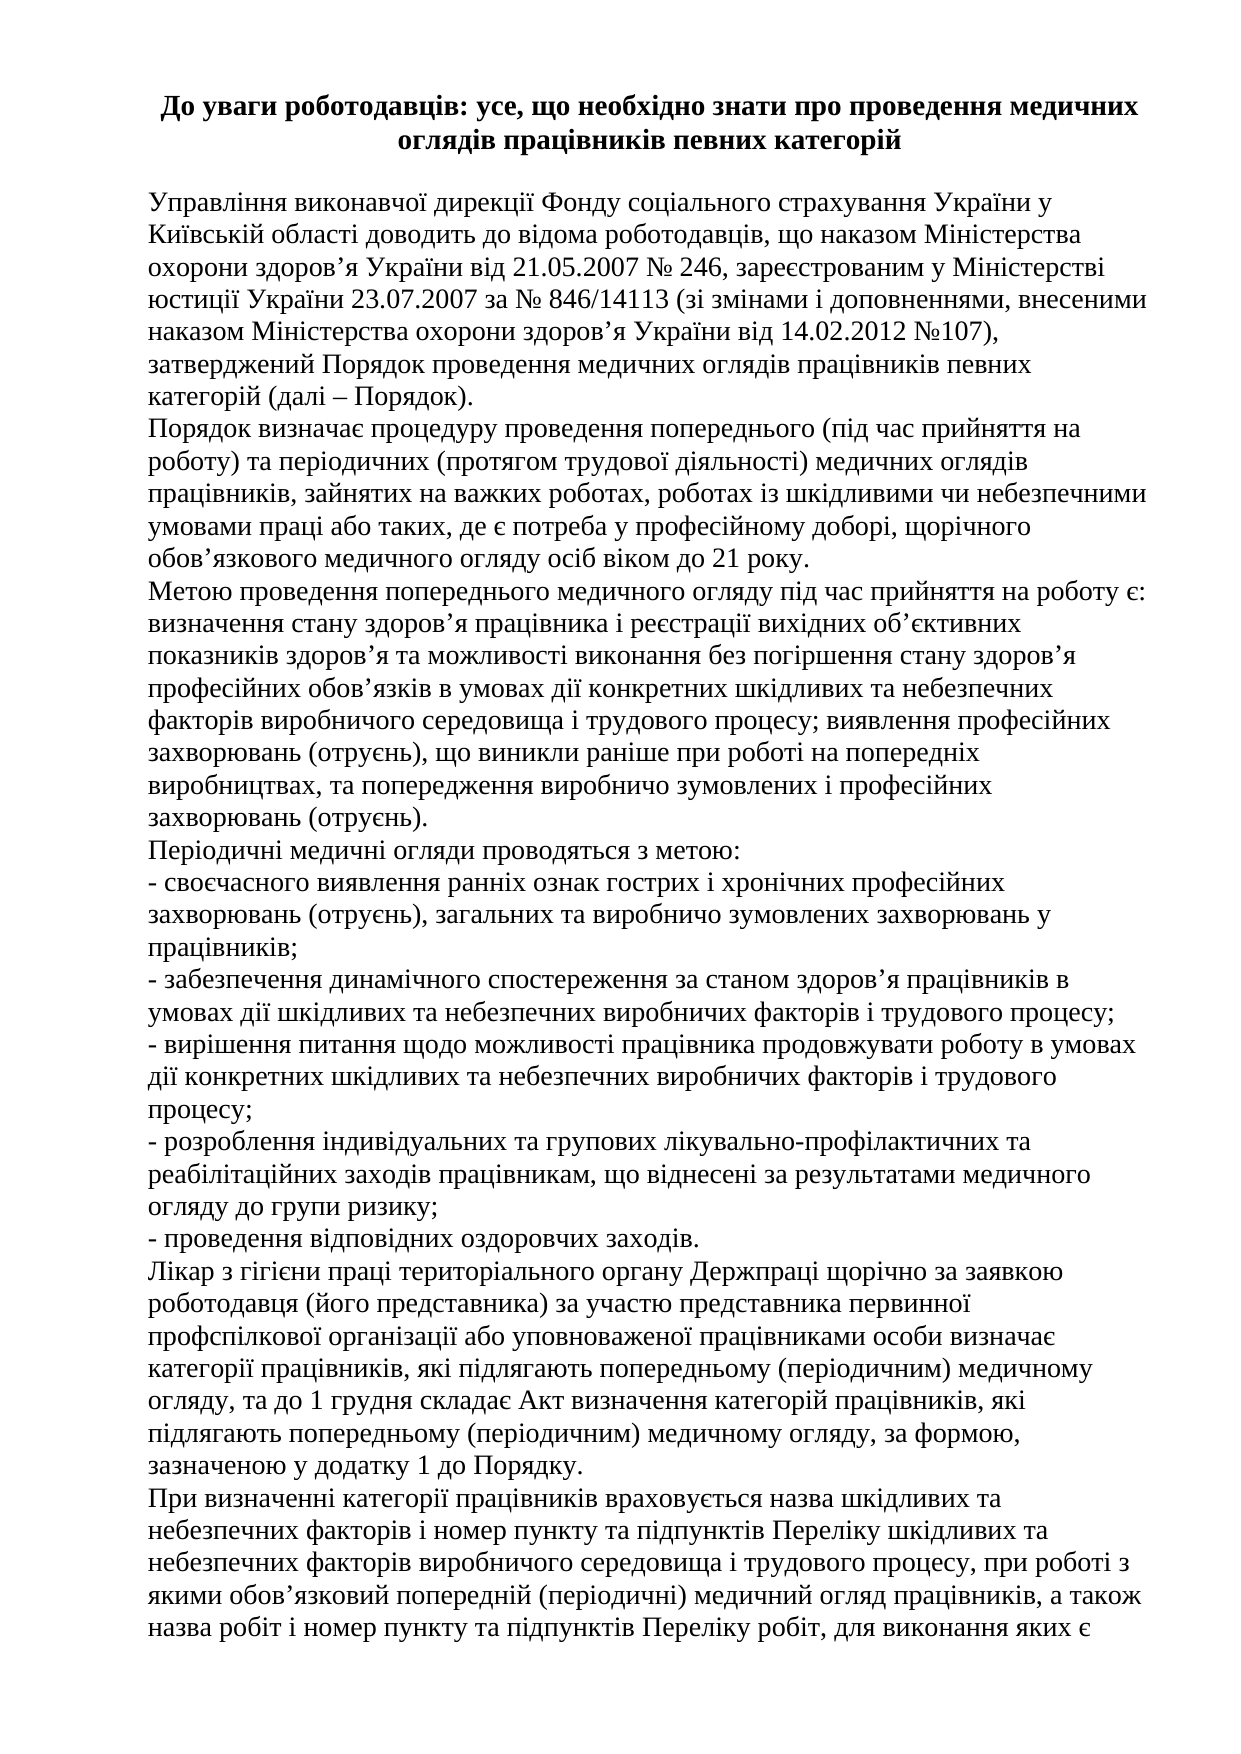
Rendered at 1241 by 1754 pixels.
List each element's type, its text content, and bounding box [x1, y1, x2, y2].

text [148, 185, 1152, 1643]
text До уваги роботодавців: усе, що необхідно знати про проведення медичних оглядів працівників певних категорій [148, 88, 1152, 156]
